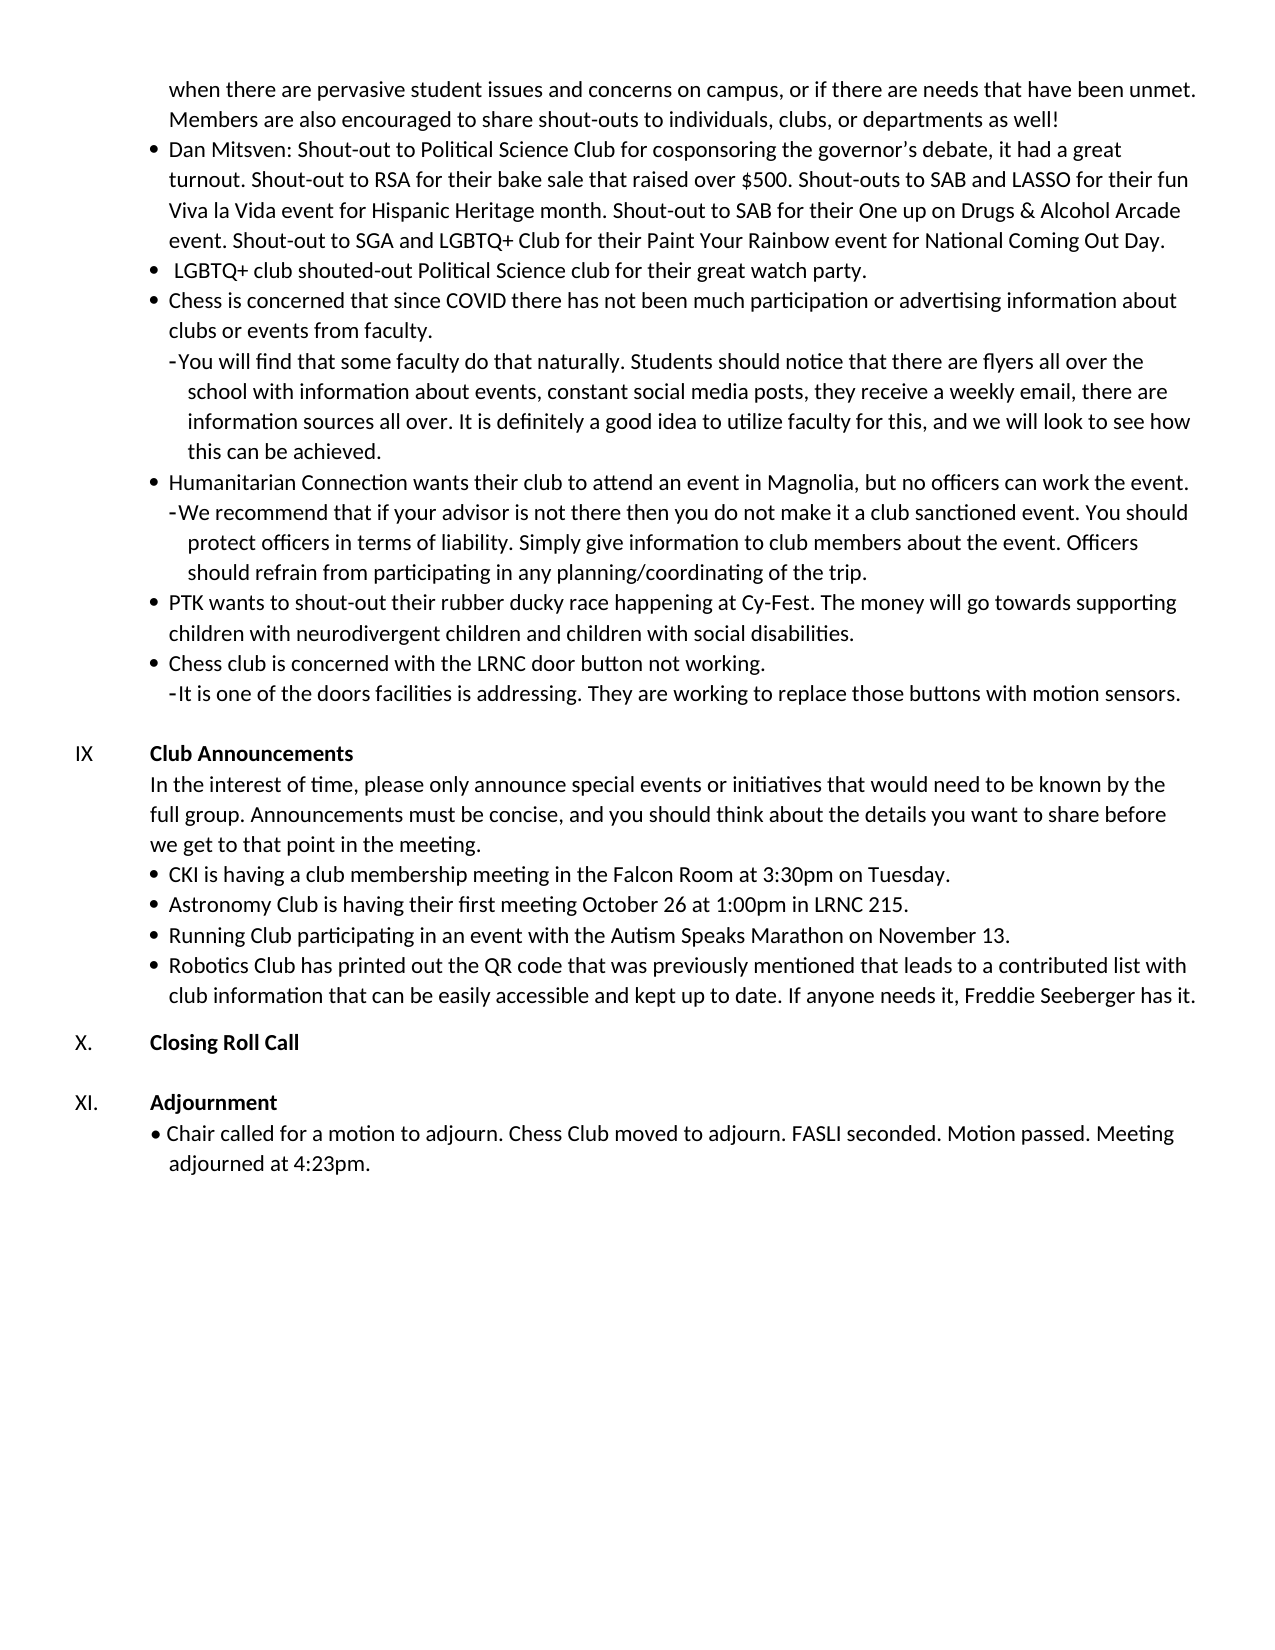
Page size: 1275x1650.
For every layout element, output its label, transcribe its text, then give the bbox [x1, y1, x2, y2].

list Astronomy Club is having their first meeting October 26 at 1:00pm in LRNC 215. [150, 891, 1200, 919]
text XI. Adjournment [75, 1088, 1200, 1117]
list Humanitarian Connection wants their club to attend an event in Magnolia, but no officers can work the event. [150, 468, 1200, 496]
list Dan Mitsven: Shout-out to Political Science Club for cosponsoring the governor’s debate, it had a great turnout. Shout-out to RSA for their bake sale that raised over $500. Shout-outs to SAB and LASSO for their fun Viva la Vida event for Hispanic Heritage month. Shout-out to SAB for their One up on Drugs & Alcohol Arcade event. Shout-out to SGA and LGBTQ+ Club for their Paint Your Rainbow event for National Coming Out Day. [150, 135, 1200, 254]
text IX Club Announcements [75, 739, 1200, 768]
text X. Closing Roll Call [75, 1028, 1200, 1056]
list LGBTQ+ club shouted-out Political Science club for their great watch party. [150, 256, 1200, 284]
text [150, 75, 1200, 133]
text In the interest of time, please only announce special events or initiatives that would need to be known by the full group. Announcements must be concise, and you should think about the details you want to share before we get to that point in the meeting. [150, 770, 1200, 858]
list We recommend that if your advisor is not there then you do not make it a club sanctioned event. You should protect officers in terms of liability. Simply give information to club members about the event. Officers should refrain from participating in any planning/coordinating of the trip. [169, 498, 1200, 586]
list Robotics Club has printed out the QR code that was previously mentioned that leads to a contributed list with club information that can be easily accessible and kept up to date. If anyone needs it, Freddie Seeberger has it. [150, 951, 1200, 1009]
list PTK wants to shout-out their rubber ducky race happening at Cy-Fest. The money will go towards supporting children with neurodivergent children and children with social disabilities. [150, 588, 1200, 647]
list It is one of the doors facilities is addressing. They are working to replace those buttons with motion sensors. [169, 679, 1200, 707]
list You will find that some faculty do that naturally. Students should notice that there are flyers all over the school with information about events, constant social media posts, they receive a weekly email, there are information sources all over. It is definitely a good idea to utilize faculty for this, and we will look to see how this can be achieved. [169, 347, 1200, 466]
list CKI is having a club membership meeting in the Falcon Room at 3:30pm on Tuesday. [150, 860, 1200, 888]
list Chess is concerned that since COVID there has not been much participation or advertising information about clubs or events from faculty. [150, 286, 1200, 345]
text • Chair called for a motion to adjourn. Chess Club moved to adjourn. FASLI seconded. Motion passed. Meeting adjourned at 4:23pm. [150, 1119, 1200, 1177]
list Chess club is concerned with the LRNC door button not working. [150, 649, 1200, 677]
list Running Club participating in an event with the Autism Speaks Marathon on November 13. [150, 921, 1200, 949]
